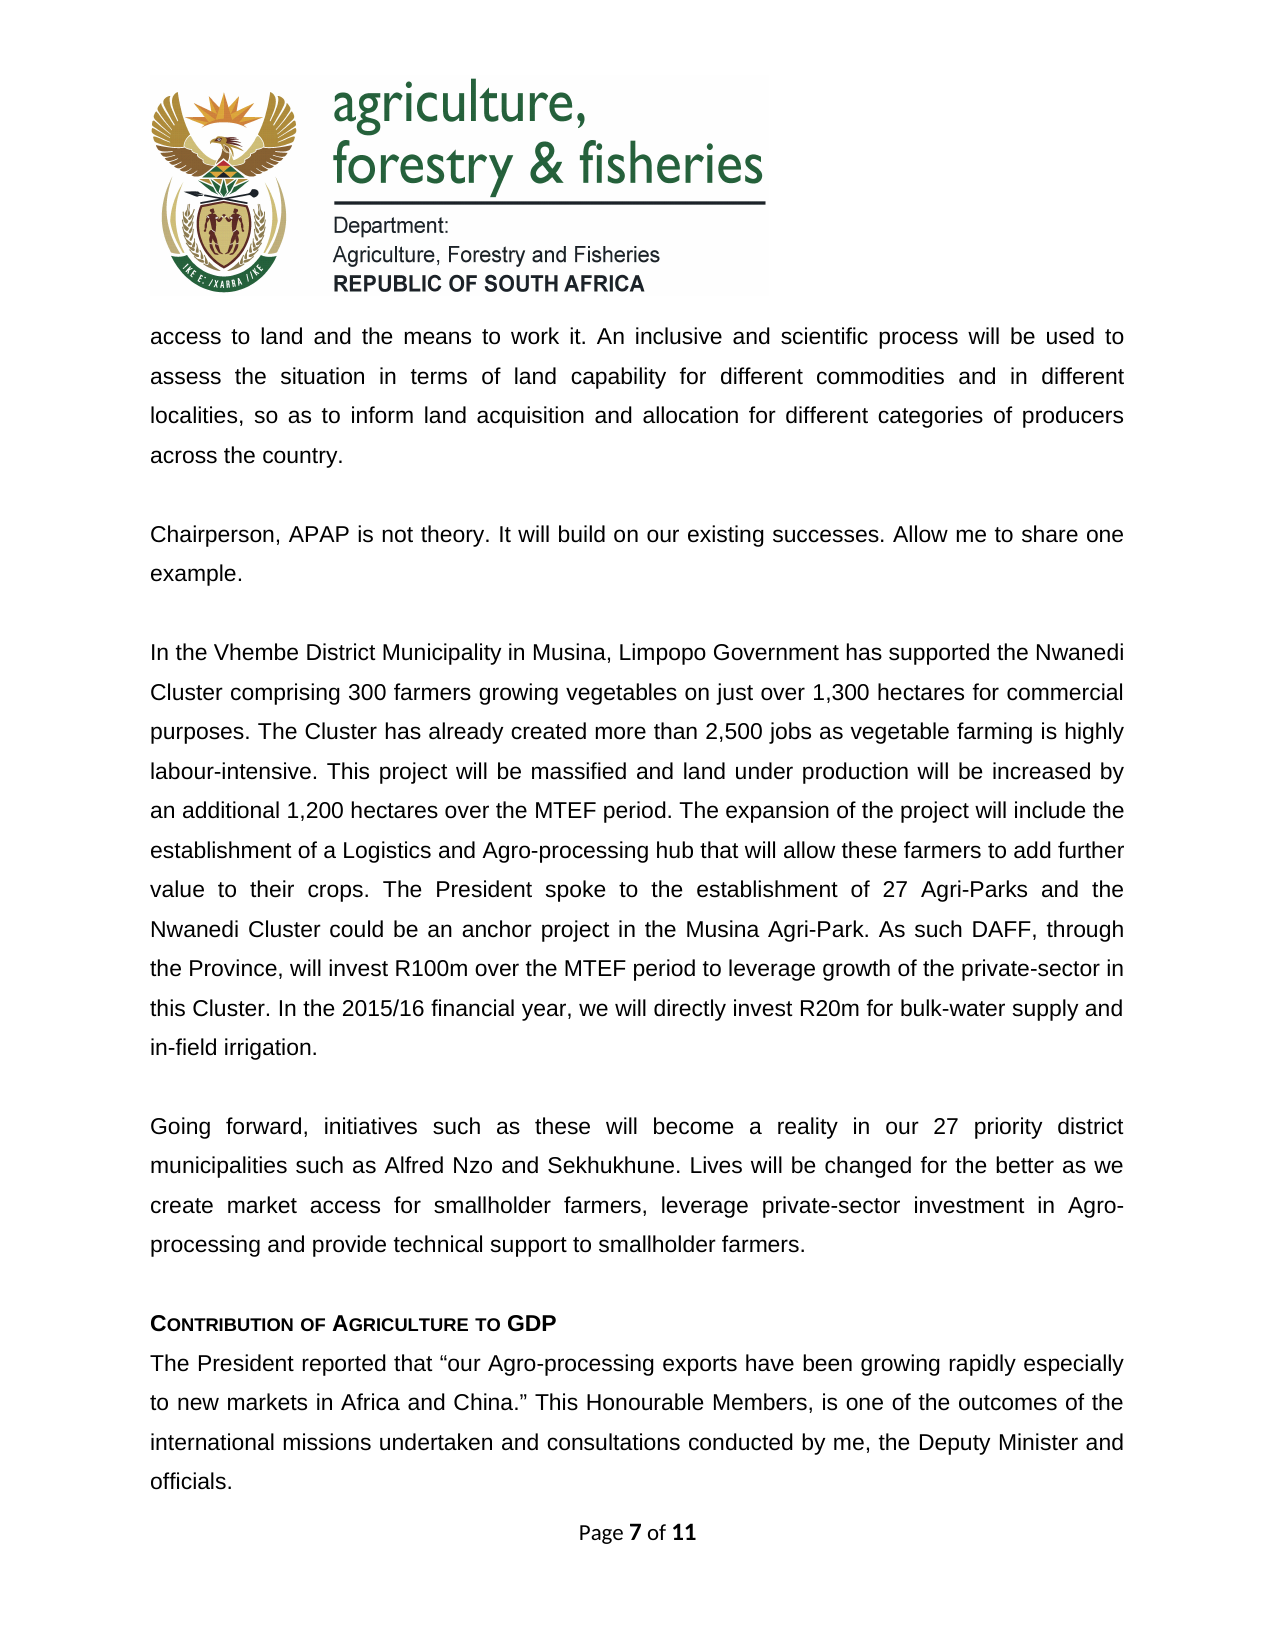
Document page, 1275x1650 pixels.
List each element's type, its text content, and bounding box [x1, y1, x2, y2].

text In the Vhembe District Municipality in Musina, Limpopo Government has supported the Nwanedi Cluster comprising 300 farmers growing vegetables on just over 1,300 hectares for commercial purposes. The Cluster has already created more than 2,500 jobs as vegetable farming is highly labour-intensive. This project will be massified and land under production will be increased by an additional 1,200 hectares over the MTEF period. The expansion of the project will include the establishment of a Logistics and Agro-processing hub that will allow these farmers to add further value to their crops. The President spoke to the establishment of 27 Agri-Parks and the Nwanedi Cluster could be an anchor project in the Musina Agri-Park. As such DAFF, through the Province, will invest R100m over the MTEF period to leverage growth of the private-sector in this Cluster. In the 2015/16 financial year, we will directly invest R20m for bulk-water supply and in-field irrigation. [150, 639, 1125, 1060]
text The President reported that “our Agro-processing exports have been growing rapidly especially to new markets in Africa and China.” This Honourable Members, is one of the outcomes of the international missions undertaken and consultations conducted by me, the Deputy Minister and officials. [150, 1350, 1125, 1494]
text Going forward, initiatives such as these will become a reality in our 27 priority district municipalities such as Alfred Nzo and Sekhukhune. Lives will be changed for the better as we create market access for smallholder farmers, leverage private-sector investment in Agro-processing and provide technical support to smallholder farmers. [150, 1113, 1125, 1258]
text Contribution of Agriculture to GDP [150, 1310, 1125, 1337]
picture [150, 75, 769, 296]
text Chairperson, APAP is not theory. It will build on our existing successes. Allow me to share one example. [150, 521, 1125, 587]
